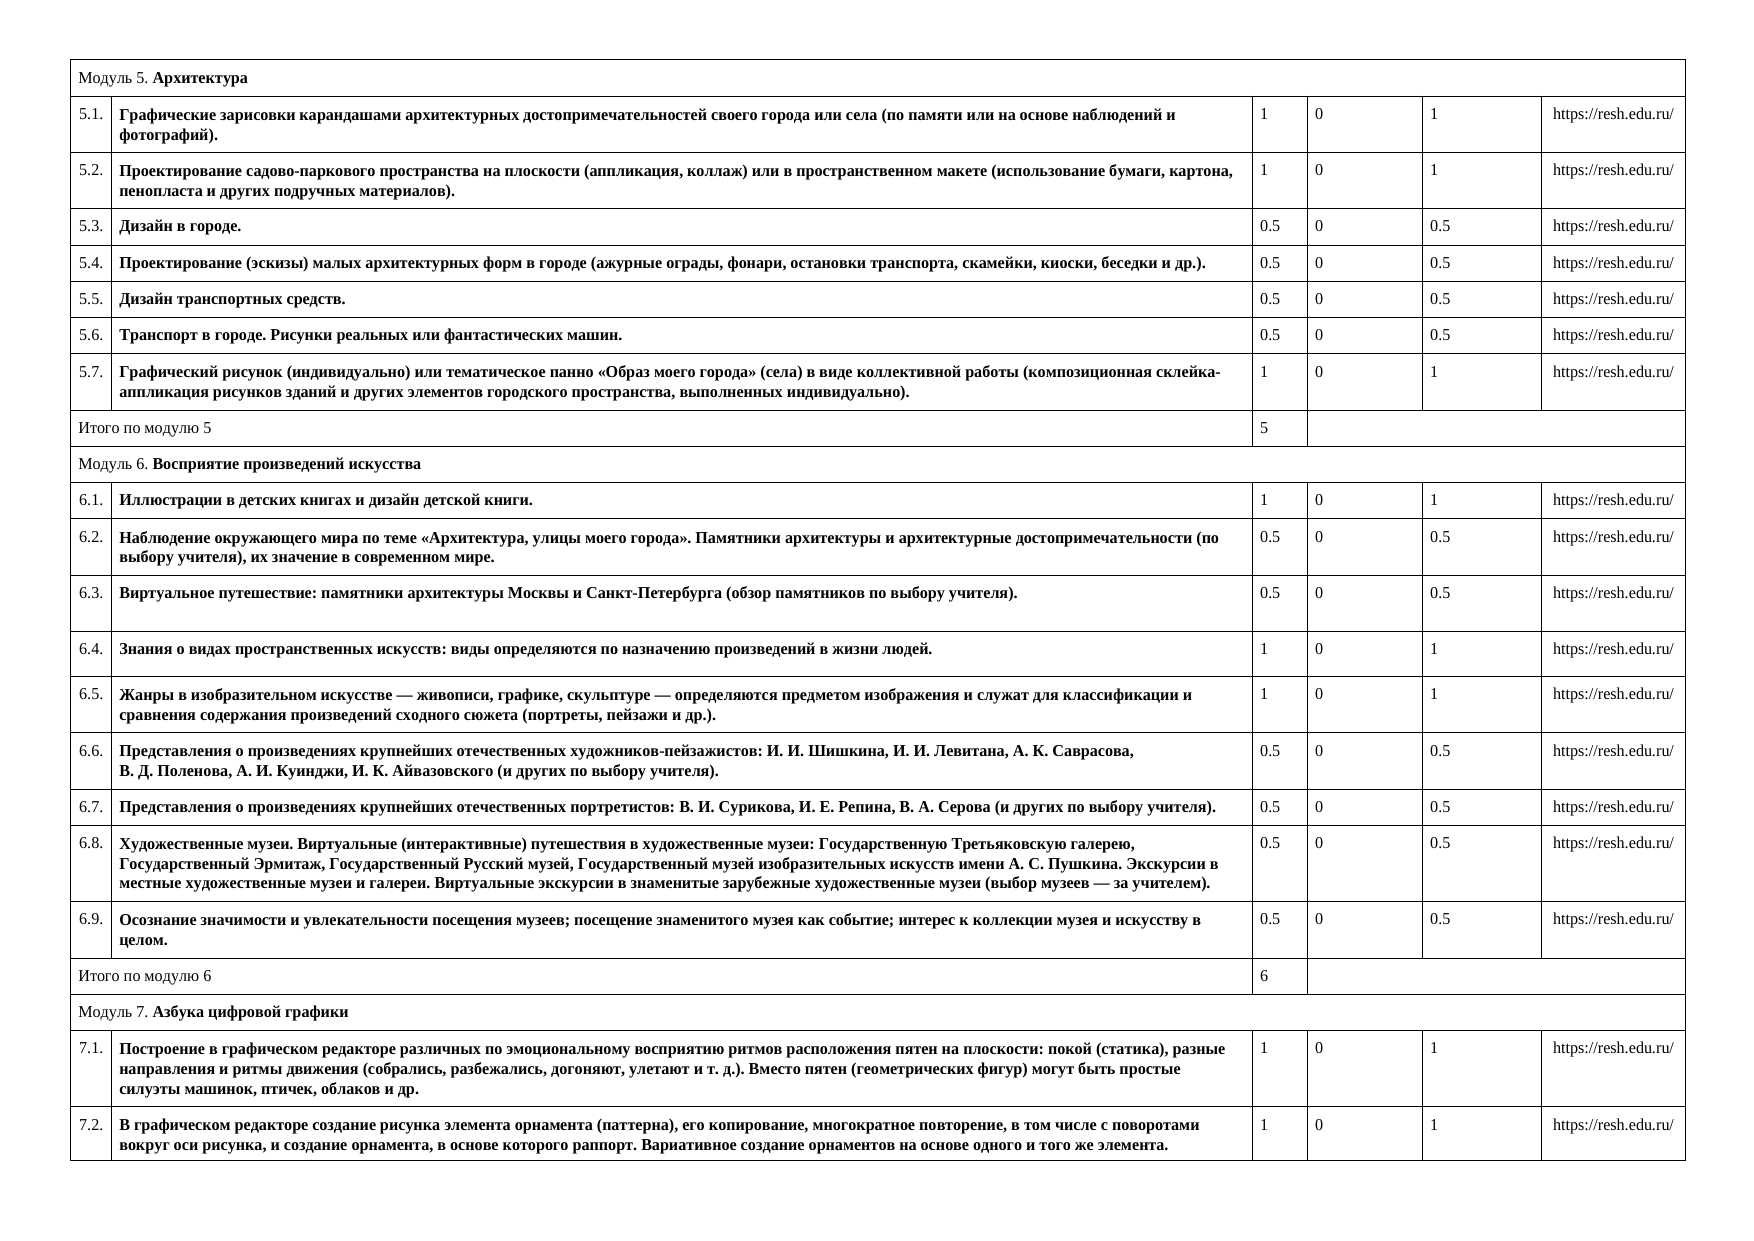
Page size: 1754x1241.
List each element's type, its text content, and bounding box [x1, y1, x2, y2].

table_cell 6.9. [71, 902, 111, 957]
table_cell 0.5 [1423, 576, 1541, 631]
table_cell 0 [1308, 519, 1422, 574]
table_cell 0.5 [1423, 733, 1541, 788]
table_cell 0 [1308, 677, 1422, 732]
table_cell Построение в графическом редакторе различных по эмоциональному восприятию ритмов расположения пятен на плоскости: покой (статика), разные направления и ритмы движения (собрались, разбежались, догоняют, улетают и т. д.). Вместо пятен (геометрических фигур) могут быть простые силуэты машинок, птичек, облаков и др. [112, 1031, 1252, 1106]
table_cell 0 [1308, 1107, 1422, 1160]
table_cell https://resh.edu.ru/ [1542, 246, 1685, 281]
table_cell 0.5 [1423, 246, 1541, 281]
table_cell 1 [1423, 632, 1541, 676]
table_cell 1 [1253, 483, 1307, 518]
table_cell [1542, 1107, 1685, 1160]
table_cell 0 [1308, 209, 1422, 244]
table_cell 0 [1308, 282, 1422, 317]
table_cell https://resh.edu.ru/ [1542, 790, 1685, 825]
table_cell Модуль 6. Восприятие произведений искусства [71, 447, 1685, 482]
table_cell Жанры в изобразительном искусстве — живописи, графике, скульптуре — определяются предметом изображения и служат для классификации и сравнения содержания произведений сходного сюжета (портреты, пейзажи и др.). [112, 677, 1252, 732]
table_cell https://resh.edu.ru/ [1542, 1031, 1685, 1106]
table_cell Итого по модулю 6 [71, 959, 1252, 994]
table_cell 5.4. [71, 246, 111, 281]
table_cell Итого по модулю 5 [71, 411, 1252, 446]
table_cell 1 [1423, 483, 1541, 518]
table_cell 6.7. [71, 790, 111, 825]
table_cell https://resh.edu.ru/ [1542, 576, 1685, 631]
table_cell https://resh.edu.ru/ [1542, 733, 1685, 788]
table_cell 0 [1308, 576, 1422, 631]
table_cell 6.4. [71, 632, 111, 676]
table_cell Знания о видах пространственных искусств: виды определяются по назначению произведений в жизни людей. [112, 632, 1252, 676]
table_cell Графические зарисовки карандашами архитектурных достопримечательностей своего города или села (по памяти или на основе наблюдений и фотографий). [112, 97, 1252, 152]
table_cell https://resh.edu.ru/ [1542, 902, 1685, 957]
table_cell 5.3. [71, 209, 111, 244]
table_cell 1 [1253, 97, 1307, 152]
table_cell Графический рисунок (индивидуально) или тематическое панно «Образ моего города» (села) в виде коллективной работы (композиционная склейка-аппликация рисунков зданий и других элементов городского пространства, выполненных индивидуально). [112, 354, 1252, 409]
table_cell 1 [1423, 1107, 1541, 1160]
table_cell 0.5 [1253, 733, 1307, 788]
table_cell 5 [1253, 411, 1307, 446]
table_cell 1 [1423, 354, 1541, 409]
table_cell 0.5 [1423, 318, 1541, 353]
table_cell 1 [1253, 677, 1307, 732]
table_cell [1308, 959, 1685, 994]
table_cell 6.3. [71, 576, 111, 631]
table_cell 0.5 [1253, 519, 1307, 574]
table_cell https://resh.edu.ru/ [1542, 519, 1685, 574]
table_cell 0 [1308, 153, 1422, 208]
table_cell 1 [1253, 1107, 1307, 1160]
table_cell 0 [1308, 483, 1422, 518]
table_cell Представления о произведениях крупнейших отечественных портретистов: В. И. Сурикова, И. Е. Репина, В. А. Серова (и других по выбору учителя). [112, 790, 1252, 825]
table_cell 5.6. [71, 318, 111, 353]
table_cell 0 [1308, 902, 1422, 957]
table_cell 0 [1308, 1031, 1422, 1106]
table_cell https://resh.edu.ru/ [1542, 282, 1685, 317]
table_cell [1308, 411, 1685, 446]
table_cell 0.5 [1253, 282, 1307, 317]
table_cell 0.5 [1253, 209, 1307, 244]
table_cell 0 [1308, 733, 1422, 788]
table_cell Дизайн в городе. [112, 209, 1252, 244]
table_cell 0.5 [1423, 209, 1541, 244]
table_cell https://resh.edu.ru/ [1542, 354, 1685, 409]
table_cell https://resh.edu.ru/ [1542, 153, 1685, 208]
table_cell 0.5 [1253, 246, 1307, 281]
table_cell 1 [1423, 677, 1541, 732]
table_cell https://resh.edu.ru/ [1542, 677, 1685, 732]
table_cell https://resh.edu.ru/ [1542, 318, 1685, 353]
table_cell 0.5 [1423, 790, 1541, 825]
table_cell 0.5 [1253, 826, 1307, 901]
table_cell Дизайн транспортных средств. [112, 282, 1252, 317]
table_cell 0.5 [1423, 519, 1541, 574]
table_cell 0 [1308, 632, 1422, 676]
table_cell 0 [1308, 318, 1422, 353]
table_cell Осознание значимости и увлекательности посещения музеев; посещение знаменитого музея как событие; интерес к коллекции музея и искусству в целом. [112, 902, 1252, 957]
table_cell 0 [1308, 826, 1422, 901]
table_cell Представления о произведениях крупнейших отечественных художников-пейзажистов: И. И. Шишкина, И. И. Левитана, А. К. Саврасова, В. Д. Поленова, А. И. Куинджи, И. К. Айвазовского (и других по выбору учителя). [112, 733, 1252, 788]
table_cell https://resh.edu.ru/ [1542, 483, 1685, 518]
table_cell https://resh.edu.ru/ [1542, 826, 1685, 901]
table_cell https://resh.edu.ru/ [1542, 97, 1685, 152]
table_cell 0.5 [1253, 790, 1307, 825]
table_header Модуль 5. Архитектура [71, 60, 1685, 96]
table_cell 0.5 [1423, 902, 1541, 957]
table_cell 1 [1253, 153, 1307, 208]
table_cell 0 [1308, 97, 1422, 152]
table_cell Транспорт в городе. Рисунки реальных или фантастических машин. [112, 318, 1252, 353]
table_cell Модуль 7. Азбука цифровой графики [71, 995, 1685, 1030]
table_cell 0.5 [1253, 318, 1307, 353]
table_cell 7.1. [71, 1031, 111, 1106]
table_cell В графическом редакторе создание рисунка элемента орнамента (паттерна), его копирование, многократное повторение, в том числе с поворотами вокруг оси рисунка, и создание орнамента, в основе которого раппорт. Вариативное создание орнаментов на основе одного и того же элемента. [112, 1107, 1252, 1160]
table_cell 7.2. [71, 1107, 111, 1160]
table_cell 1 [1253, 632, 1307, 676]
table_cell 6.5. [71, 677, 111, 732]
table_cell Проектирование (эскизы) малых архитектурных форм в городе (ажурные ограды, фонари, остановки транспорта, скамейки, киоски, беседки и др.). [112, 246, 1252, 281]
table_cell 0 [1308, 354, 1422, 409]
table_cell 6.8. [71, 826, 111, 901]
table_cell 6.2. [71, 519, 111, 574]
table_cell https://resh.edu.ru/ [1542, 632, 1685, 676]
table_cell 0.5 [1423, 282, 1541, 317]
table_cell 1 [1423, 153, 1541, 208]
table_cell 6.1. [71, 483, 111, 518]
table_cell 5.5. [71, 282, 111, 317]
table_cell 5.7. [71, 354, 111, 409]
table_cell Иллюстрации в детских книгах и дизайн детской книги. [112, 483, 1252, 518]
table_cell 1 [1253, 1031, 1307, 1106]
table_cell Проектирование садово-паркового пространства на плоскости (аппликация, коллаж) или в пространственном макете (использование бумаги, картона, пенопласта и других подручных материалов). [112, 153, 1252, 208]
table_cell Наблюдение окружающего мира по теме «Архитектура, улицы моего города». Памятники архитектуры и архитектурные достопримечательности (по выбору учителя), их значение в современном мире. [112, 519, 1252, 574]
table_cell 6 [1253, 959, 1307, 994]
table_cell 5.1. [71, 97, 111, 152]
table_cell 6.6. [71, 733, 111, 788]
table_cell 0.5 [1423, 826, 1541, 901]
table_cell 0.5 [1253, 576, 1307, 631]
table_cell 1 [1423, 1031, 1541, 1106]
table_cell 0 [1308, 790, 1422, 825]
table_cell https://resh.edu.ru/ [1542, 209, 1685, 244]
table_cell 0 [1308, 246, 1422, 281]
table_cell 5.2. [71, 153, 111, 208]
table_cell Художественные музеи. Виртуальные (интерактивные) путешествия в художественные музеи: Государственную Третьяковскую галерею, Государственный Эрмитаж, Государственный Русский музей, Государственный музей изобразительных искусств имени А. С. Пушкина. Экскурсии в местные художественные музеи и галереи. Виртуальные экскурсии в знаменитые зарубежные художественные музеи (выбор музеев — за учителем). [112, 826, 1252, 901]
table_cell 1 [1253, 354, 1307, 409]
table_cell Виртуальное путешествие: памятники архитектуры Москвы и Санкт-Петербурга (обзор памятников по выбору учителя). [112, 576, 1252, 631]
table_cell 1 [1423, 97, 1541, 152]
table_cell 0.5 [1253, 902, 1307, 957]
